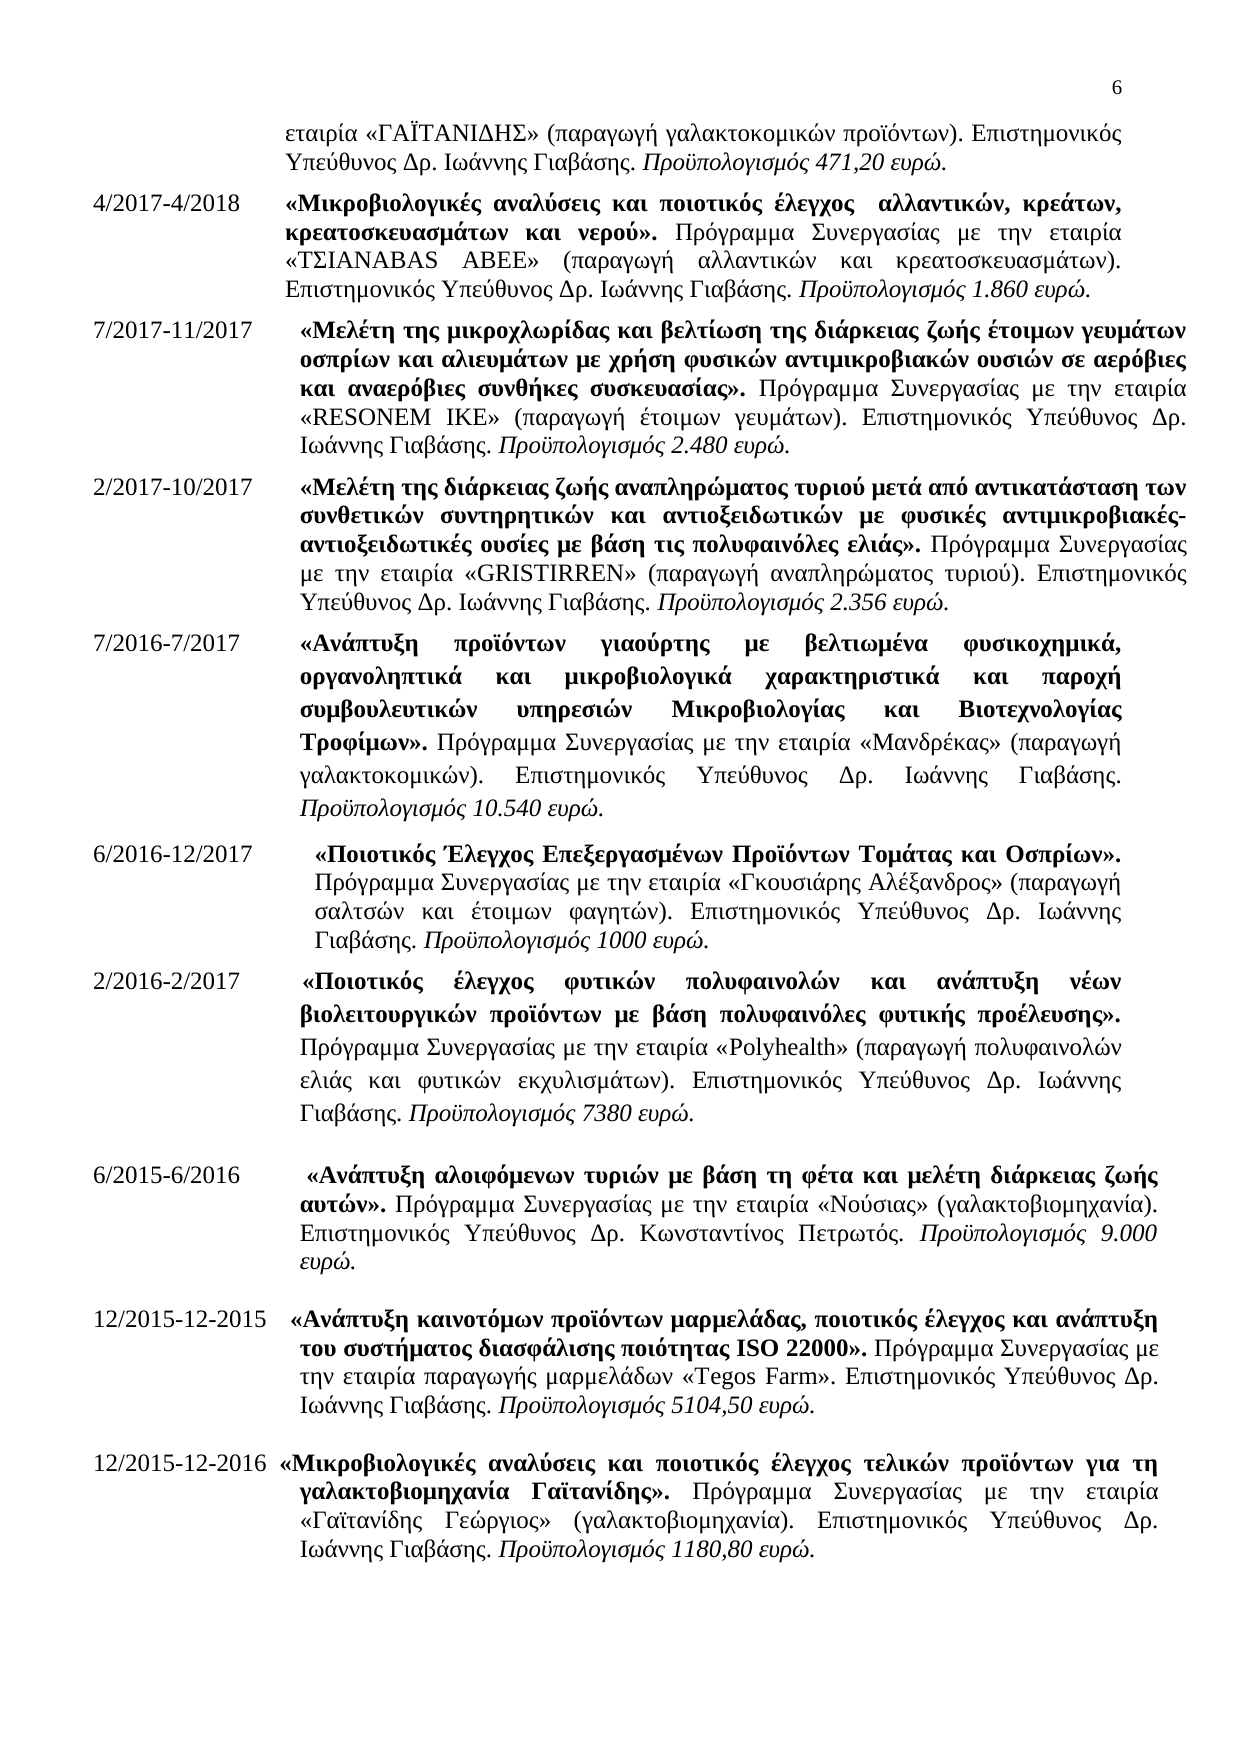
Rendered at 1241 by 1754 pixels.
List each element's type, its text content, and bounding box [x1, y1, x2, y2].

text 7/2017-11/2017 «Μελέτη της μικροχλωρίδας και βελτίωση της διάρκειας ζωής έτοιμων γευμάτων οσπρίων και αλιευμάτων με χρήση φυσικών αντιμικροβιακών ουσιών σε αερόβιες και αναερόβιες συνθήκες συσκευασίας». Πρόγραμμα Συνεργασίας με την εταιρία «RESONEM IKE» (παραγωγή έτοιμων γευμάτων). Επιστημονικός Υπεύθυνος Δρ. Ιωάννης Γιαβάσης. Προϋπολογισμός 2.480 ευρώ. [93, 316, 1187, 459]
text 12/2015-12-2016 «Μικροβιολογικές αναλύσεις και ποιοτικός έλεγχος τελικών προϊόντων για τη γαλακτοβιομηχανία Γαϊτανίδης». Πρόγραμμα Συνεργασίας με την εταιρία «Γαϊτανίδης Γεώργιος» (γαλακτοβιομηχανία). Επιστημονικός Υπεύθυνος Δρ. Ιωάννης Γιαβάσης. Προϋπολογισμός 1180,80 ευρώ. [93, 1448, 1159, 1563]
text 6/2016-12/2017 «Ποιοτικός Έλεγχος Επεξεργασμένων Προϊόντων Τομάτας και Οσπρίων». Πρόγραμμα Συνεργασίας με την εταιρία «Γκουσιάρης Αλέξανδρος» (παραγωγή σαλτσών και έτοιμων φαγητών). Επιστημονικός Υπεύθυνος Δρ. Ιωάννης Γιαβάσης. Προϋπολογισμός 1000 ευρώ. [93, 839, 1122, 954]
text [93, 118, 1122, 176]
text 12/2015-12-2015 «Ανάπτυξη καινοτόμων προϊόντων μαρμελάδας, ποιοτικός έλεγχος και ανάπτυξη του συστήματος διασφάλισης ποιότητας ISO 22000». Πρόγραμμα Συνεργασίας με την εταιρία παραγωγής μαρμελάδων «Τegos Farm». Επιστημονικός Υπεύθυνος Δρ. Ιωάννης Γιαβάσης. Προϋπολογισμός 5104,50 ευρώ. [93, 1304, 1159, 1419]
text 2/2016-2/2017 «Ποιοτικός έλεγχος φυτικών πολυφαινολών και ανάπτυξη νέων βιολειτουργικών προϊόντων με βάση πολυφαινόλες φυτικής προέλευσης». Πρόγραμμα Συνεργασίας με την εταιρία «Polyhealth» (παραγωγή πολυφαινολών ελιάς και φυτικών εκχυλισμάτων). Επιστημονικός Υπεύθυνος Δρ. Ιωάννης Γιαβάσης. Προϋπολογισμός 7380 ευρώ. [93, 966, 1122, 1127]
text 6/2015-6/2016 «Ανάπτυξη αλοιφόμενων τυριών με βάση τη φέτα και μελέτη διάρκειας ζωής αυτών». Πρόγραμμα Συνεργασίας με την εταιρία «Νούσιας» (γαλακτοβιομηχανία). Επιστημονικός Υπεύθυνος Δρ. Κωνσταντίνος Πετρωτός. Προϋπολογισμός 9.000 ευρώ. [93, 1160, 1159, 1275]
text 4/2017-4/2018 «Μικροβιολογικές αναλύσεις και ποιοτικός έλεγχος αλλαντικών, κρεάτων, κρεατοσκευασμάτων και νερού». Πρόγραμμα Συνεργασίας με την εταιρία «TΣIANABAS ΑΒΕΕ» (παραγωγή αλλαντικών και κρεατοσκευασμάτων). Επιστημονικός Υπεύθυνος Δρ. Ιωάννης Γιαβάσης. Προϋπολογισμός 1.860 ευρώ. [93, 188, 1122, 303]
text 7/2016-7/2017 «Ανάπτυξη προϊόντων γιαούρτης με βελτιωμένα φυσικοχημικά, οργανοληπτικά και μικροβιολογικά χαρακτηριστικά και παροχή συμβουλευτικών υπηρεσιών Μικροβιολογίας και Βιοτεχνολογίας Τροφίμων». Πρόγραμμα Συνεργασίας με την εταιρία «Μανδρέκας» (παραγωγή γαλακτοκομικών). Επιστημονικός Υπεύθυνος Δρ. Ιωάννης Γιαβάσης. Προϋπολογισμός 10.540 ευρώ. [93, 628, 1122, 822]
text 2/2017-10/2017 «Μελέτη της διάρκειας ζωής αναπληρώματος τυριού μετά από αντικατάσταση των συνθετικών συντηρητικών και αντιοξειδωτικών με φυσικές αντιμικροβιακές-αντιοξειδωτικές ουσίες με βάση τις πολυφαινόλες ελιάς». Πρόγραμμα Συνεργασίας με την εταιρία «GRISTIRREN» (παραγωγή αναπληρώματος τυριού). Επιστημονικός Υπεύθυνος Δρ. Ιωάννης Γιαβάσης. Προϋπολογισμός 2.356 ευρώ. [93, 472, 1187, 616]
